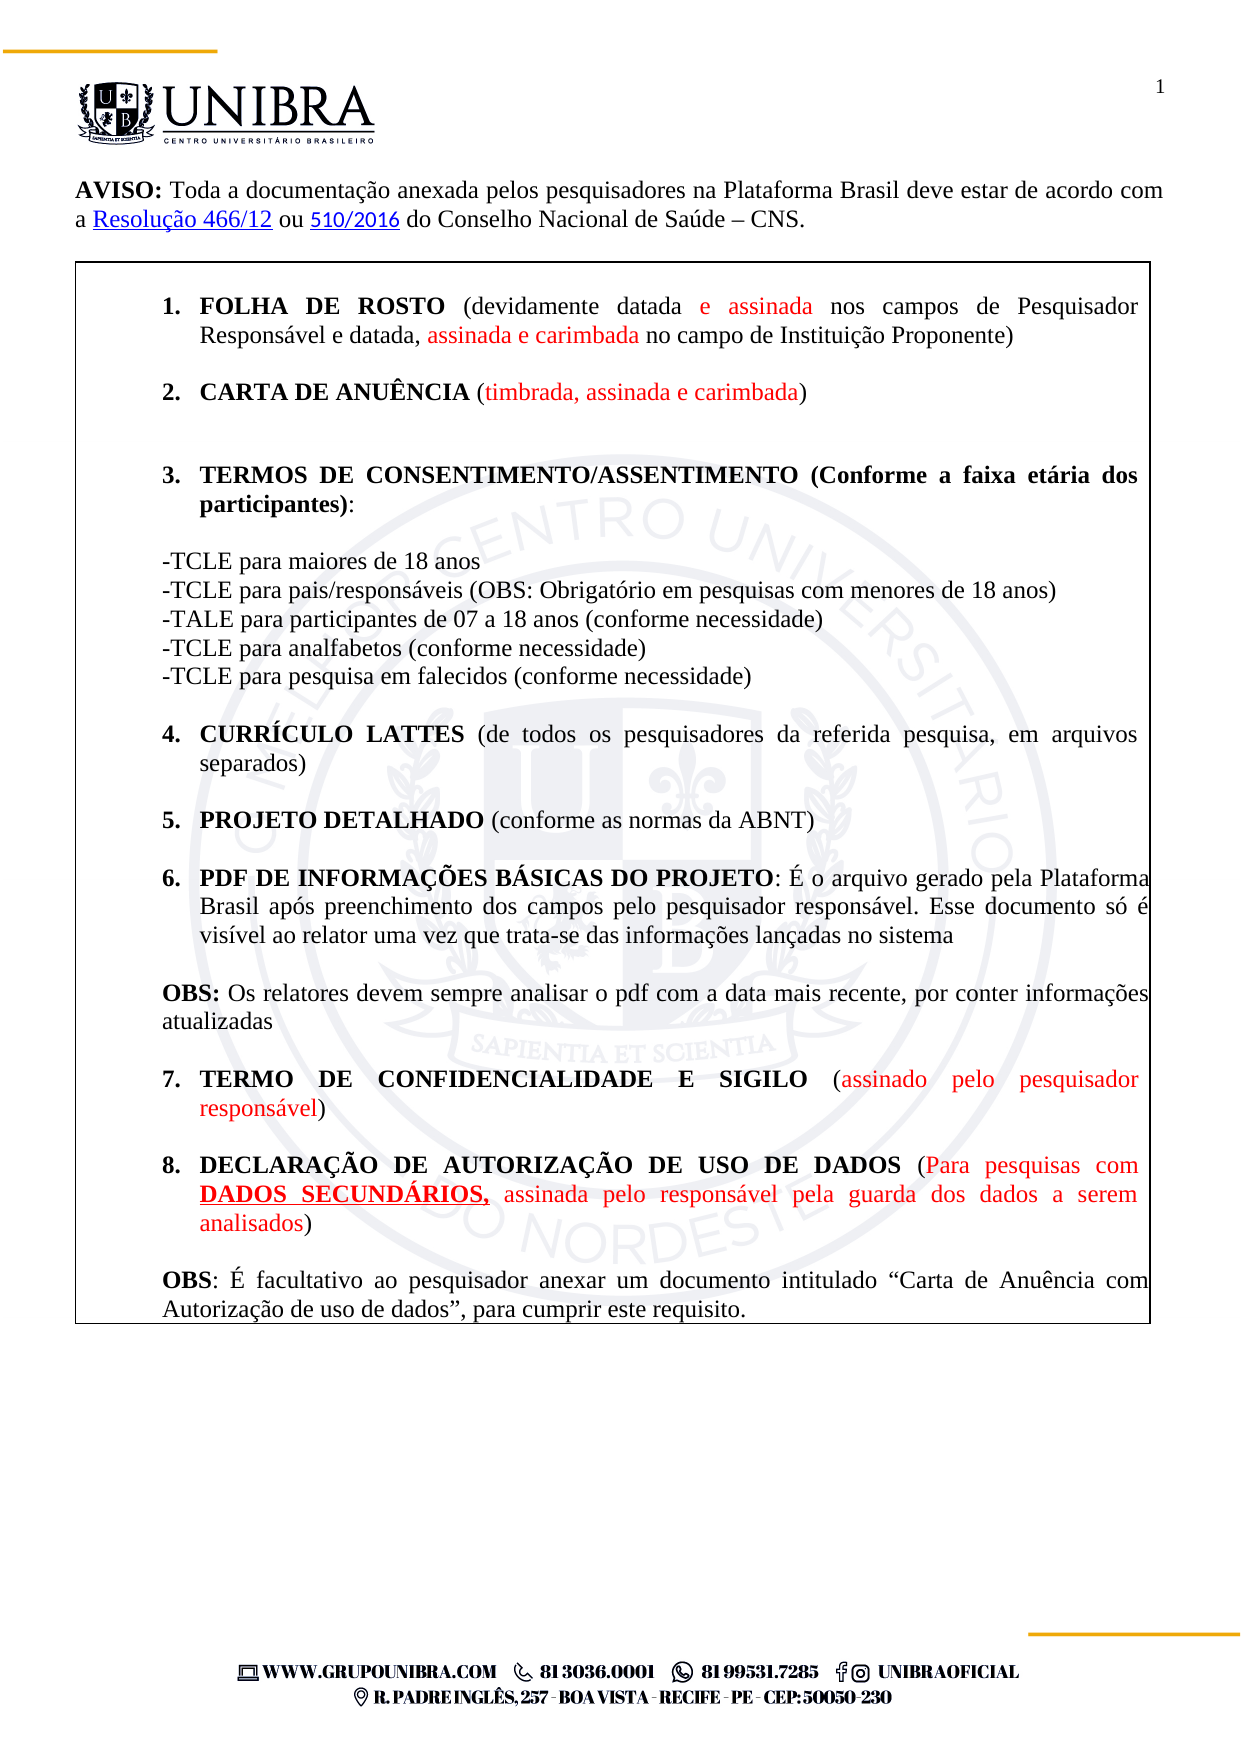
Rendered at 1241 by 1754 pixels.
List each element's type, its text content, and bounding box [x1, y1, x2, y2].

text AVISO: Toda a documentação anexada pelos pesquisadores na Plataforma Brasil deve estar de acordo com a Resolução 466/12 ou 510/2016 do Conselho Nacional de Saúde – CNS. [75, 175, 1165, 233]
table_header FOLHA DE ROSTO (devidamente datada e assinada nos campos de Pesquisador Responsável e datada, assinada e carimbada no campo de Instituição Proponente) CARTA DE ANUÊNCIA (timbrada, assinada e carimbada) TERMOS DE CONSENTIMENTO/ASSENTIMENTO (Conforme a faixa etária dos participantes): -TCLE para maiores de 18 anos -TCLE para pais/responsáveis (OBS: Obrigatório em pesquisas com menores de 18 anos) -TALE para participantes de 07 a 18 anos (conforme necessidade) -TCLE para analfabetos (conforme necessidade) -TCLE para pesquisa em falecidos (conforme necessidade) CURRÍCULO LATTES (de todos os pesquisadores da referida pesquisa, em arquivos separados) PROJETO DETALHADO (conforme as normas da ABNT) PDF DE INFORMAÇÕES BÁSICAS DO PROJETO: É o arquivo gerado pela Plataforma Brasil após preenchimento dos campos pelo pesquisador responsável. Esse documento só é visível ao relator uma vez que trata-se das informações lançadas no sistema OBS: Os relatores devem sempre analisar o pdf com a data mais recente, por conter informações atualizadas TERMO DE CONFIDENCIALIDADE E SIGILO (assinado pelo pesquisador responsável) DECLARAÇÃO DE AUTORIZAÇÃO DE USO DE DADOS (Para pesquisas com DADOS SECUNDÁRIOS, assinada pelo responsável pela guarda dos dados a serem analisados) OBS: É facultativo ao pesquisador anexar um documento intitulado “Carta de Anuência com Autorização de uso de dados”, para cumprir este requisito. [76, 263, 1149, 1323]
picture [2, 4, 1241, 1754]
